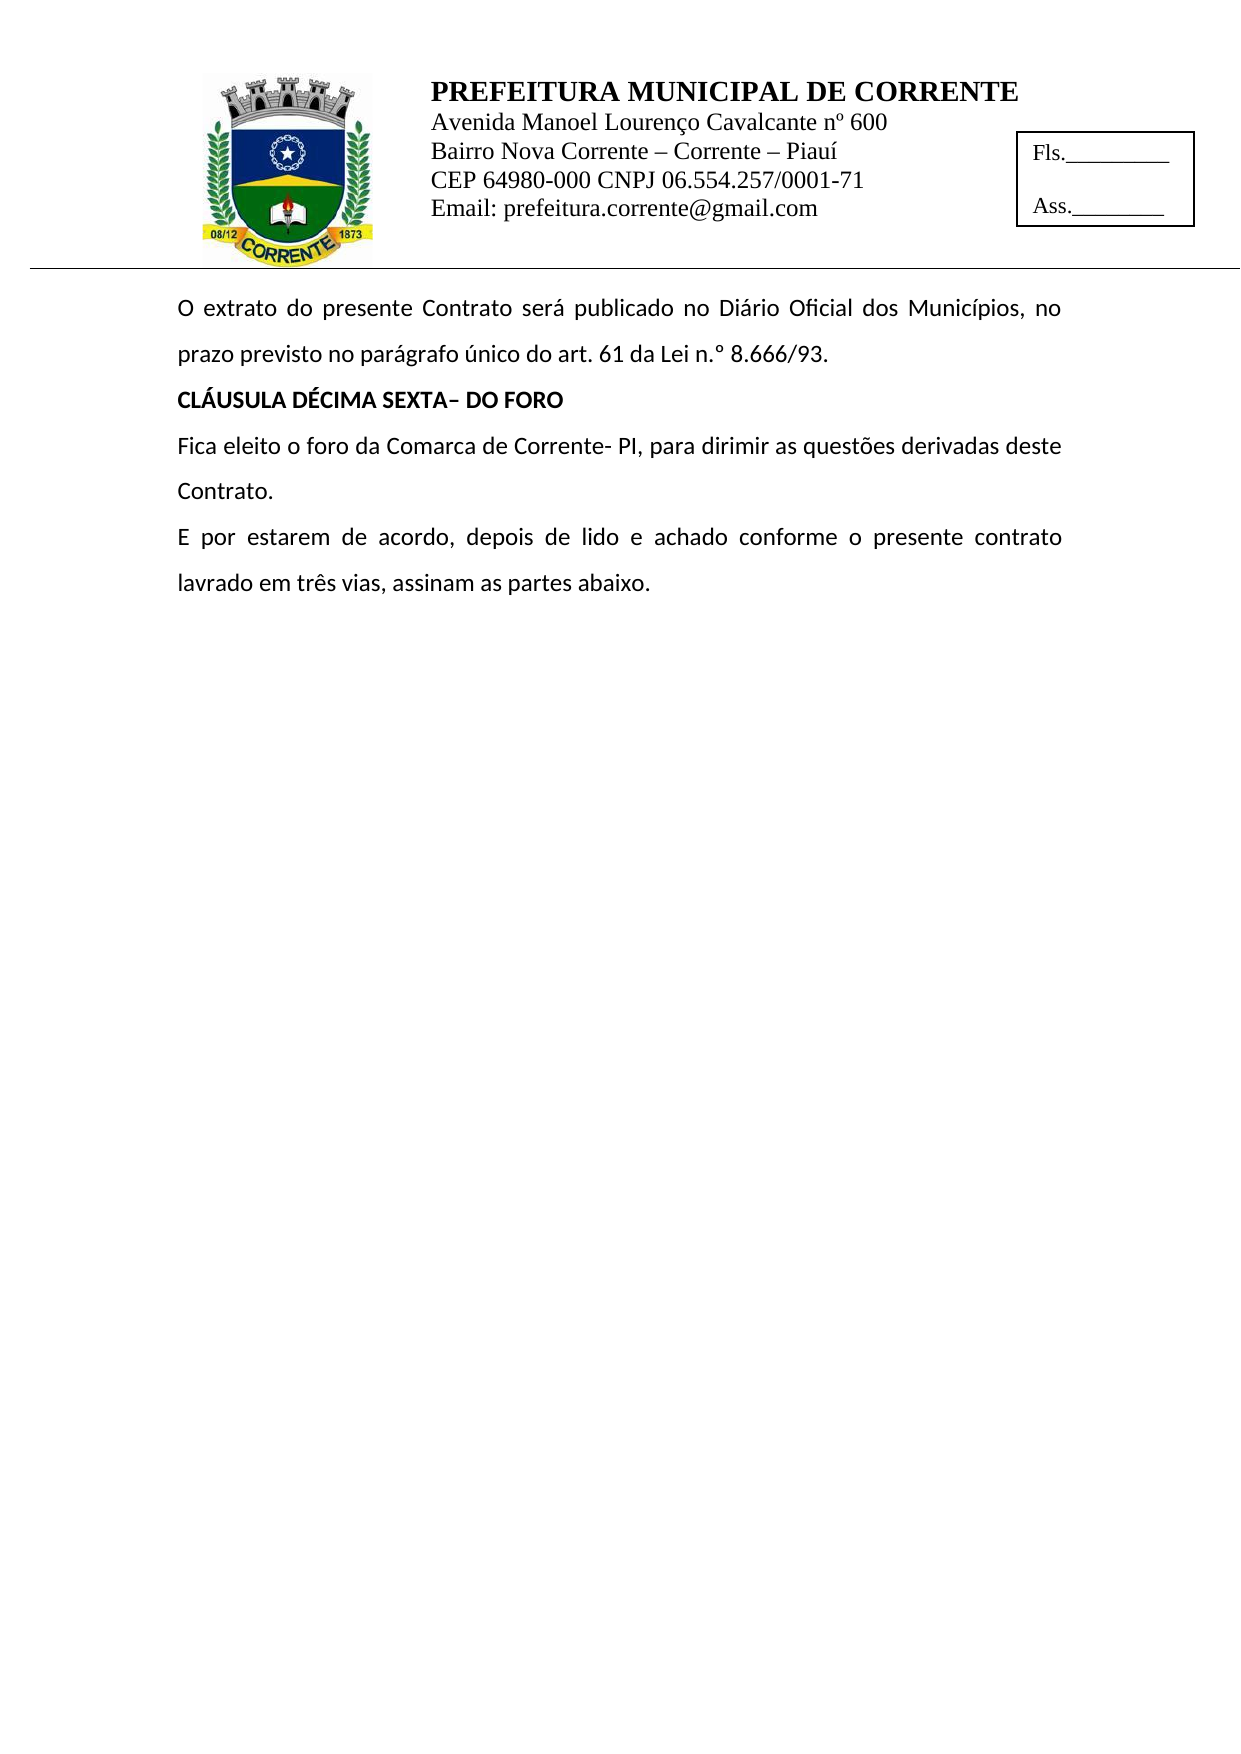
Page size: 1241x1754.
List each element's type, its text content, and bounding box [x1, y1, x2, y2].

text O extrato do presente Contrato será publicado no Diário Oficial dos Municípios, no prazo previsto no parágrafo único do art. 61 da Lei n.º 8.666/93. [177, 293, 1063, 369]
text E por estarem de acordo, depois de lido e achado conforme o presente contrato lavrado em três vias, assinam as partes abaixo. [177, 521, 1063, 597]
text CLÁUSULA DÉCIMA SEXTA– DO FORO [177, 384, 1063, 414]
text Fica eleito o foro da Comarca de Corrente- PI, para dirimir as questões derivadas deste Contrato. [177, 430, 1063, 506]
picture [202, 73, 373, 268]
